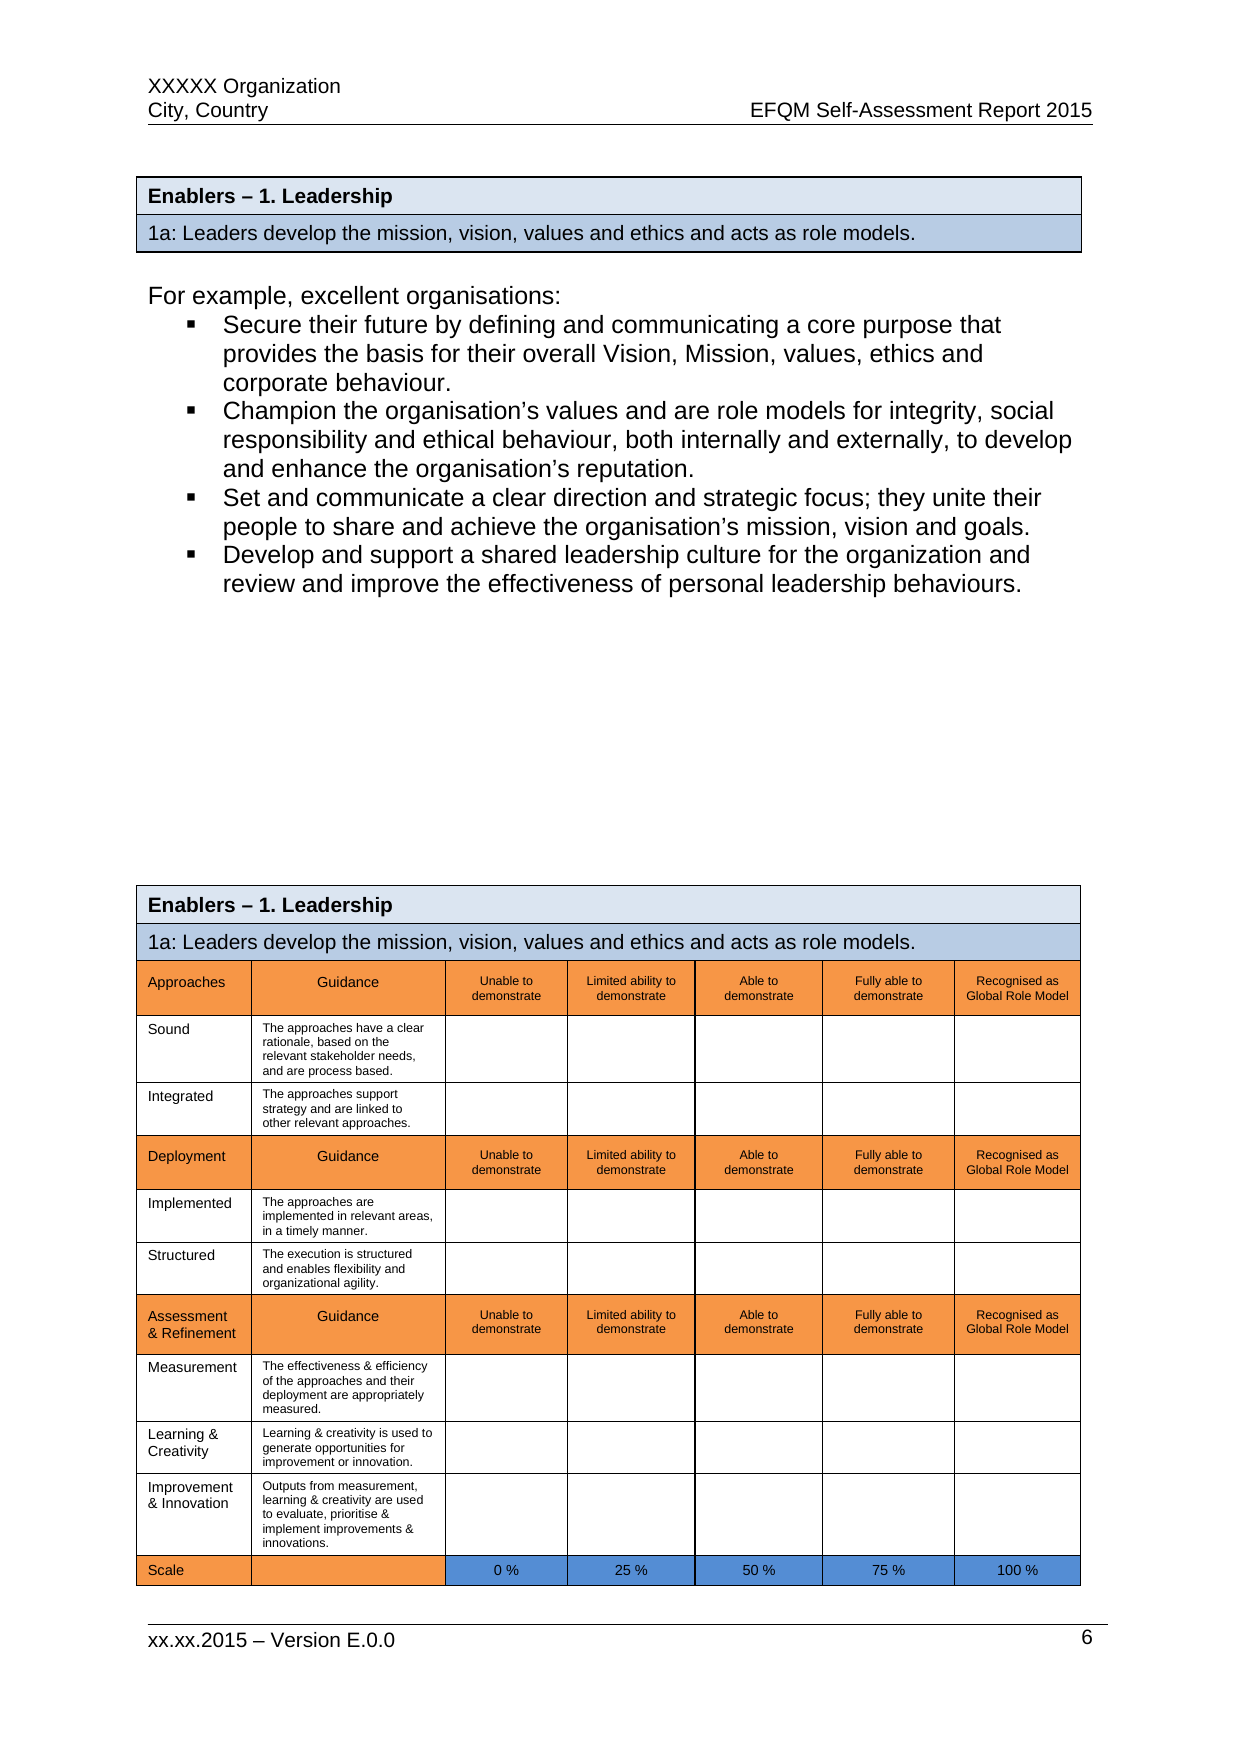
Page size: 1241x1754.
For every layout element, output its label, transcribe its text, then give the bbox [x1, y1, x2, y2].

table_cell [823, 1243, 954, 1294]
table_cell 1a: Leaders develop the mission, vision, values and ethics and acts as role models. [137, 215, 1081, 251]
table_cell [568, 1190, 694, 1242]
table_cell Unable to demonstrate [446, 961, 567, 1015]
table_cell Learning & Creativity [137, 1422, 251, 1473]
table_cell Structured [137, 1243, 251, 1294]
table_cell [696, 1083, 822, 1134]
table_cell Guidance [252, 1136, 445, 1189]
table_cell The approaches have a clear rationale, based on the relevant stakeholder needs, and are process based. [252, 1016, 445, 1082]
table_cell [955, 1190, 1080, 1242]
table_cell Fully able to demonstrate [823, 1295, 954, 1354]
table_cell Integrated [137, 1083, 251, 1134]
table_header Enablers – 1. Leadership [137, 886, 1080, 923]
table_cell [568, 1243, 694, 1294]
table_cell [446, 1016, 567, 1082]
list Develop and support a shared leadership culture for the organization and review and improve the effectiveness of personal leadership behaviours. [185, 540, 1093, 598]
table_cell Limited ability to demonstrate [568, 1295, 694, 1354]
table_cell [696, 1190, 822, 1242]
table_cell 1a: Leaders develop the mission, vision, values and ethics and acts as role models. [137, 924, 1080, 960]
table_cell [568, 1355, 694, 1421]
table_cell Able to demonstrate [696, 961, 822, 1015]
table_cell The effectiveness & efficiency of the approaches and their deployment are appropriately measured. [252, 1355, 445, 1421]
table_cell [823, 1355, 954, 1421]
table_cell Recognised as Global Role Model [955, 1136, 1080, 1189]
table_cell [823, 1474, 954, 1554]
table_cell Implemented [137, 1190, 251, 1242]
table_cell [823, 1190, 954, 1242]
table_cell Unable to demonstrate [446, 1295, 567, 1354]
table_cell Sound [137, 1016, 251, 1082]
table_cell Able to demonstrate [696, 1295, 822, 1354]
table_cell Scale [137, 1556, 251, 1585]
table_cell 25 % [568, 1556, 694, 1585]
table_cell [696, 1422, 822, 1473]
table_cell Improvement & Innovation [137, 1474, 251, 1554]
table_cell [568, 1016, 694, 1082]
table_cell Limited ability to demonstrate [568, 961, 694, 1015]
list Champion the organisation’s values and are role models for integrity, social responsibility and ethical behaviour, both internally and externally, to develop and enhance the organisation’s reputation. [185, 396, 1093, 483]
table_cell [568, 1474, 694, 1554]
table_cell Learning & creativity is used to generate opportunities for improvement or innovation. [252, 1422, 445, 1473]
table_cell Unable to demonstrate [446, 1136, 567, 1189]
table_cell Approaches [137, 961, 251, 1015]
table_cell [568, 1422, 694, 1473]
table_cell Guidance [252, 1295, 445, 1354]
table_cell [823, 1422, 954, 1473]
list Set and communicate a clear direction and strategic focus; they unite their people to share and achieve the organisation’s mission, vision and goals. [185, 483, 1093, 540]
table_cell [568, 1083, 694, 1134]
table_cell [446, 1190, 567, 1242]
table_cell The approaches are implemented in relevant areas, in a timely manner. [252, 1190, 445, 1242]
list Secure their future by defining and communicating a core purpose that provides the basis for their overall Vision, Mission, values, ethics and corporate behaviour. [185, 310, 1093, 396]
table_cell Guidance [252, 961, 445, 1015]
table_cell [955, 1243, 1080, 1294]
table_cell 75 % [823, 1556, 954, 1585]
table_cell [823, 1016, 954, 1082]
table_cell The execution is structured and enables flexibility and organizational agility. [252, 1243, 445, 1294]
table_cell Able to demonstrate [696, 1136, 822, 1189]
table_cell [696, 1016, 822, 1082]
table_cell [446, 1083, 567, 1134]
table_cell Measurement [137, 1355, 251, 1421]
table_cell [446, 1243, 567, 1294]
table_cell Recognised as Global Role Model [955, 961, 1080, 1015]
table_cell Fully able to demonstrate [823, 1136, 954, 1189]
table_cell [446, 1355, 567, 1421]
table_cell [955, 1422, 1080, 1473]
table_cell [446, 1422, 567, 1473]
table_header Enablers – 1. Leadership [137, 178, 1081, 214]
table_cell [955, 1355, 1080, 1421]
table_cell Fully able to demonstrate [823, 961, 954, 1015]
table_cell Outputs from measurement, learning & creativity are used to evaluate, prioritise & implement improvements & innovations. [252, 1474, 445, 1554]
table_cell Assessment & Refinement [137, 1295, 251, 1354]
table_cell 50 % [696, 1556, 822, 1585]
table_cell The approaches support strategy and are linked to other relevant approaches. [252, 1083, 445, 1134]
table_cell [696, 1474, 822, 1554]
table_cell [955, 1016, 1080, 1082]
table_cell Deployment [137, 1136, 251, 1189]
table_cell Limited ability to demonstrate [568, 1136, 694, 1189]
table_cell [823, 1083, 954, 1134]
table_cell [955, 1083, 1080, 1134]
table_cell [446, 1474, 567, 1554]
table_cell 100 % [955, 1556, 1080, 1585]
table_cell [696, 1243, 822, 1294]
table_cell 0 % [446, 1556, 567, 1585]
table_cell Recognised as Global Role Model [955, 1295, 1080, 1354]
table_cell [696, 1355, 822, 1421]
text For example, excellent organisations: [148, 281, 1093, 310]
table_cell [955, 1474, 1080, 1554]
table_cell [252, 1556, 445, 1585]
